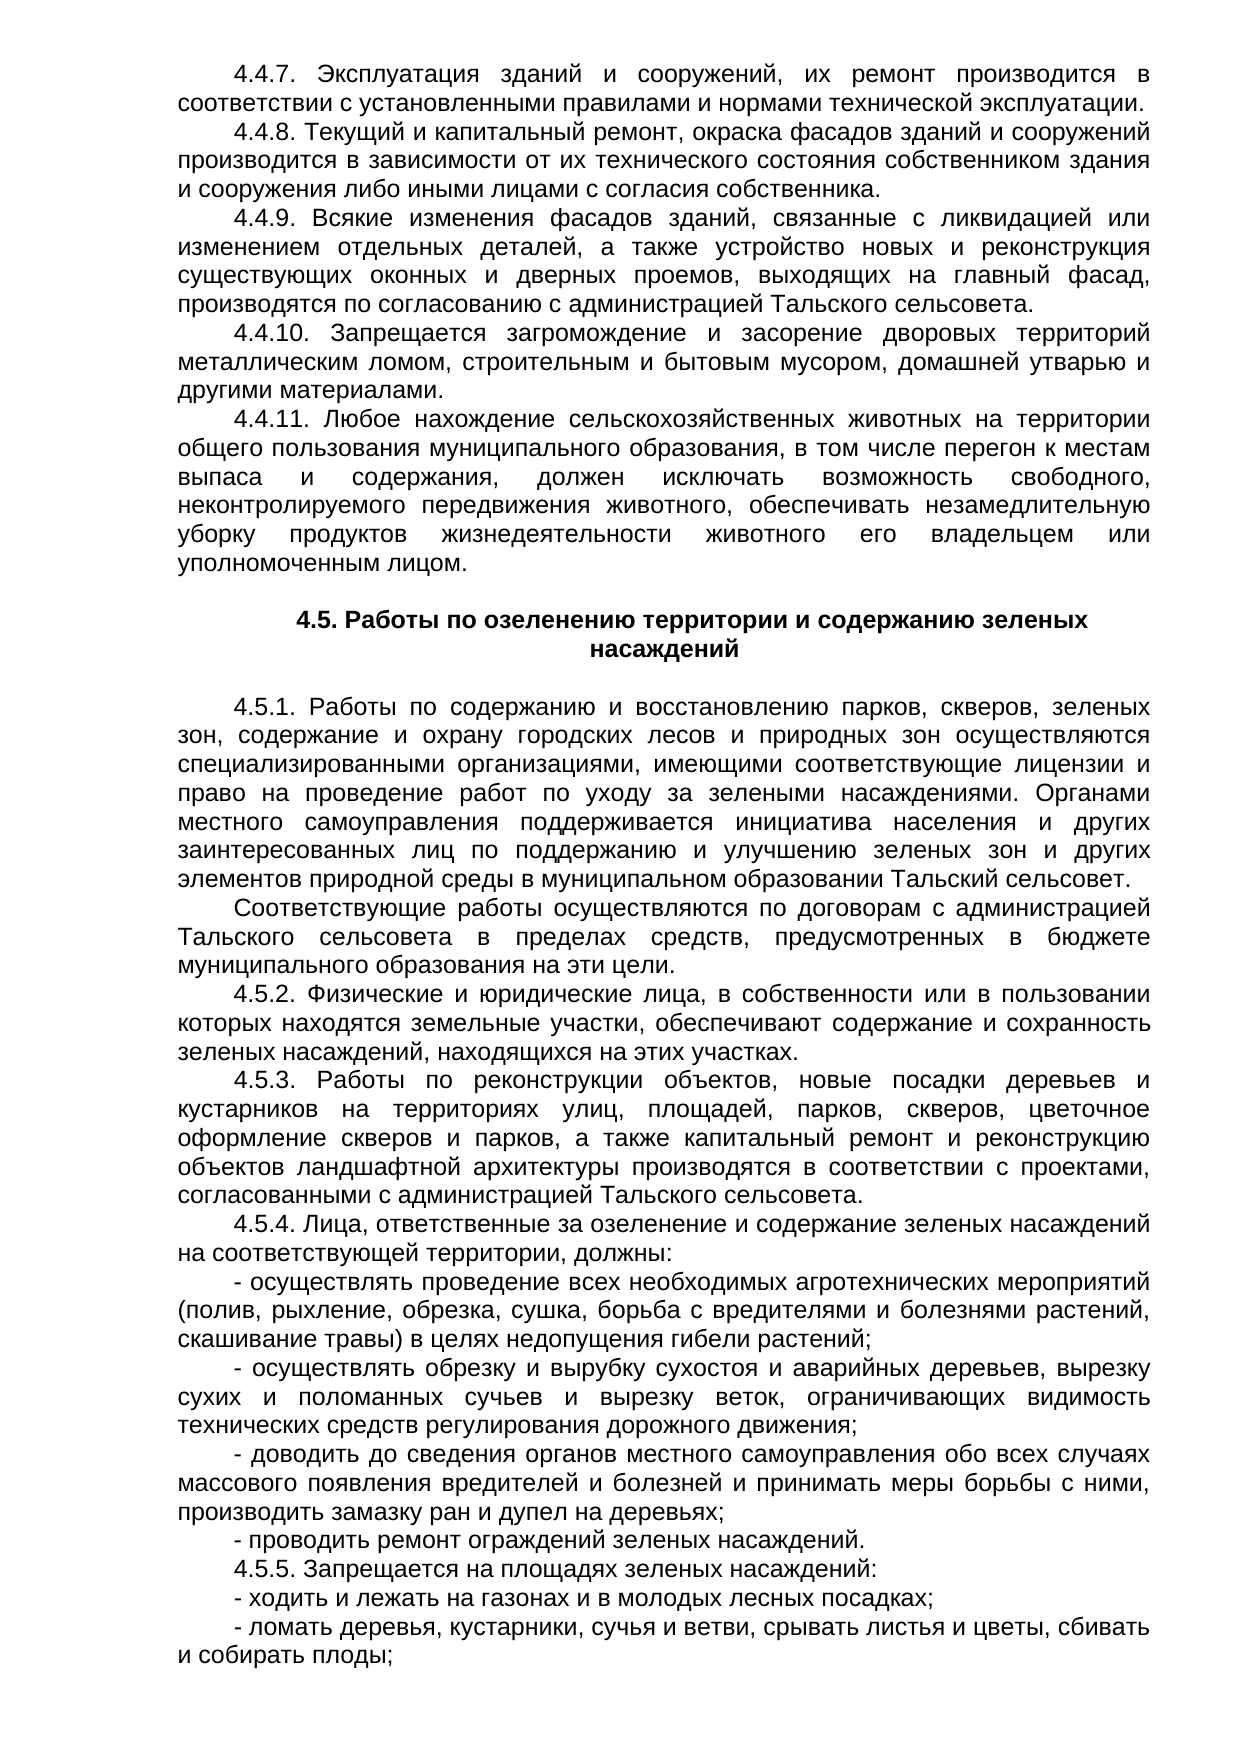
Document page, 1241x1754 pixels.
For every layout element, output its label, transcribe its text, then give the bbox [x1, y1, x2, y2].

text 4.5.1. Работы по содержанию и восстановлению парков, скверов, зеленых зон, содержание и охрану городских лесов и природных зон осуществляются специализированными организациями, имеющими соответствующие лицензии и право на проведение работ по уходу за зелеными насаждениями. Органами местного самоуправления поддерживается инициатива населения и других заинтересованных лиц по поддержанию и улучшению зеленых зон и других элементов природной среды в муниципальном образовании Тальский сельсовет. [177, 692, 1152, 893]
text 4.4.10. Запрещается загромождение и засорение дворовых территорий металлическим ломом, строительным и бытовым мусором, домашней утварью и другими материалами. [177, 318, 1152, 404]
text - ходить и лежать на газонах и в молодых лесных посадках; [177, 1583, 1152, 1612]
text 4.4.7. Эксплуатация зданий и сооружений, их ремонт производится в соответствии с установленными правилами и нормами технической эксплуатации. [177, 59, 1152, 117]
text - проводить ремонт ограждений зеленых насаждений. [177, 1525, 1152, 1554]
text 4.5.3. Работы по реконструкции объектов, новые посадки деревьев и кустарников на территориях улиц, площадей, парков, скверов, цветочное оформление скверов и парков, а также капитальный ремонт и реконструкцию объектов ландшафтной архитектуры производятся в соответствии с проектами, согласованными с администрацией Тальского сельсовета. [177, 1065, 1152, 1209]
text 4.4.9. Всякие изменения фасадов зданий, связанные с ликвидацией или изменением отдельных деталей, а также устройство новых и реконструкция существующих оконных и дверных проемов, выходящих на главный фасад, производятся по согласованию с администрацией Тальского сельсовета. [177, 203, 1152, 318]
text 4.5. Работы по озеленению территории и содержанию зеленых насаждений [177, 605, 1152, 663]
text - осуществлять проведение всех необходимых агротехнических мероприятий (полив, рыхление, обрезка, сушка, борьба с вредителями и болезнями растений, скашивание травы) в целях недопущения гибели растений; [177, 1267, 1152, 1353]
text 4.5.4. Лица, ответственные за озеленение и содержание зеленых насаждений на соответствующей территории, должны: [177, 1209, 1152, 1267]
text 4.4.11. Любое нахождение сельскохозяйственных животных на территории общего пользования муниципального образования, в том числе перегон к местам выпаса и содержания, должен исключать возможность свободного, неконтролируемого передвижения животного, обеспечивать незамедлительную уборку продуктов жизнедеятельности животного его владельцем или уполномоченным лицом. [177, 404, 1152, 577]
text 4.4.8. Текущий и капитальный ремонт, окраска фасадов зданий и сооружений производится в зависимости от их технического состояния собственником здания и сооружения либо иными лицами с согласия собственника. [177, 117, 1152, 203]
text 4.5.2. Физические и юридические лица, в собственности или в пользовании которых находятся земельные участки, обеспечивают содержание и сохранность зеленых насаждений, находящихся на этих участках. [177, 979, 1152, 1065]
text - доводить до сведения органов местного самоуправления обо всех случаях массового появления вредителей и болезней и принимать меры борьбы с ними, производить замазку ран и дупел на деревьях; [177, 1439, 1152, 1525]
text - ломать деревья, кустарники, сучья и ветви, срывать листья и цветы, сбивать и собирать плоды; [177, 1612, 1152, 1669]
text 4.5.5. Запрещается на площадях зеленых насаждений: [177, 1554, 1152, 1583]
text - осуществлять обрезку и вырубку сухостоя и аварийных деревьев, вырезку сухих и поломанных сучьев и вырезку веток, ограничивающих видимость технических средств регулирования дорожного движения; [177, 1353, 1152, 1439]
text Соответствующие работы осуществляются по договорам с администрацией Тальского сельсовета в пределах средств, предусмотренных в бюджете муниципального образования на эти цели. [177, 893, 1152, 979]
